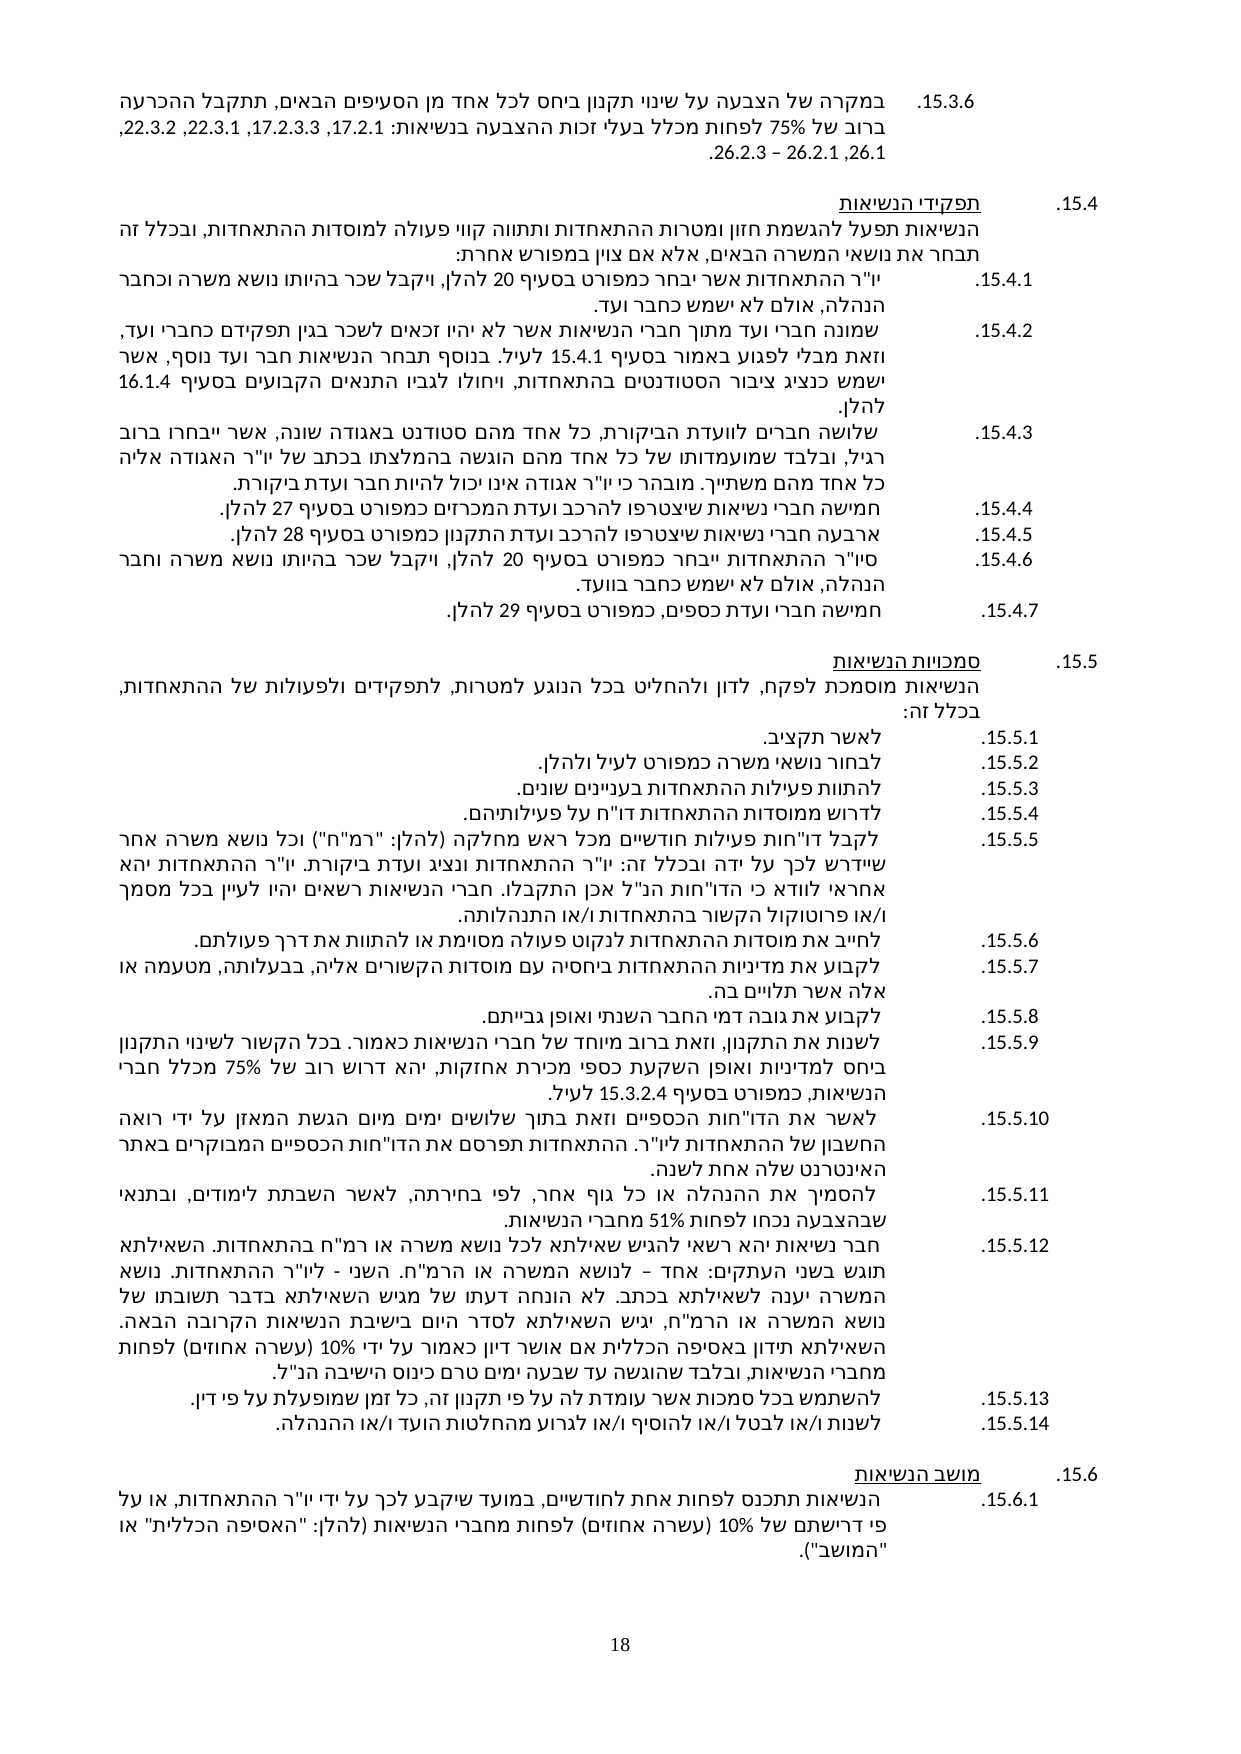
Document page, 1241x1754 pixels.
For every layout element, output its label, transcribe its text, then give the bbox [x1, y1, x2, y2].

list לשנות את התקנון, וזאת ברוב מיוחד של חברי הנשיאות כאמור. בכל הקשור לשינוי התקנון ביחס למדיניות ואופן השקעת כספי מכירת אחזקות, יהא דרוש רוב של 75% מכלל חברי הנשיאות, כמפורט בסעיף 15.3.2.4 לעיל. [118, 1029, 981, 1105]
list סיו"ר ההתאחדות ייבחר כמפורט בסעיף 20 להלן, ויקבל שכר בהיותו נושא משרה וחבר הנהלה, אולם לא ישמש כחבר בוועד. [118, 546, 974, 597]
list שלושה חברים לוועדת הביקורת, כל אחד מהם סטודנט באגודה שונה, אשר ייבחרו ברוב רגיל, ובלבד שמועמדותו של כל אחד מהם הוגשה בהמלצתו בכתב של יו"ר האגודה אליה כל אחד מהם משתייך. מובהר כי יו"ר אגודה אינו יכול להיות חבר ועדת ביקורת. [118, 419, 974, 495]
list מושב הנשיאות [118, 1461, 1056, 1487]
list להסמיך את ההנהלה או כל גוף אחר, לפי בחירתה, לאשר השבתת לימודים, ובתנאי שבהצבעה נכחו לפחות 51% מחברי הנשיאות. [118, 1182, 981, 1232]
list לשנות ו/או לבטל ו/או להוסיף ו/או לגרוע מהחלטות הועד ו/או ההנהלה. [118, 1410, 981, 1436]
list לדרוש ממוסדות ההתאחדות דו"ח על פעילותיהם. [118, 800, 981, 826]
list שמונה חברי ועד מתוך חברי הנשיאות אשר לא יהיו זכאים לשכר בגין תפקידם כחברי ועד, וזאת מבלי לפגוע באמור בסעיף 15.4.1 לעיל. בנוסף תבחר הנשיאות חבר ועד נוסף, אשר ישמש כנציג ציבור הסטודנטים בהתאחדות, ויחולו לגביו התנאים הקבועים בסעיף 16.1.4 להלן. [118, 317, 974, 419]
text הנשיאות מוסמכת לפקח, לדון ולהחליט בכל הנוגע למטרות, לתפקידים ולפעולות של ההתאחדות, בכלל זה: [118, 673, 981, 724]
list לחייב את מוסדות ההתאחדות לנקוט פעולה מסוימת או להתוות את דרך פעולתם. [118, 927, 981, 953]
list להשתמש בכל סמכות אשר עומדת לה על פי תקנון זה, כל זמן שמופעלת על פי דין. [118, 1385, 981, 1410]
list ארבעה חברי נשיאות שיצטרפו להרכב ועדת התקנון כמפורט בסעיף 28 להלן. [118, 521, 974, 546]
text 15.3.6. במקרה של הצבעה על שינוי תקנון ביחס לכל אחד מן הסעיפים הבאים, תתקבל ההכרעה ברוב של 75% לפחות מכלל בעלי זכות ההצבעה בנשיאות: 17.2.1, 17.2.3.3, 22.3.1, 22.3.2, 26.1, 26.2.1 – 26.2.3. [118, 89, 974, 165]
list הנשיאות תתכנס לפחות אחת לחודשיים, במועד שיקבע לכך על ידי יו"ר ההתאחדות, או על פי דרישתם של 10% (עשרה אחוזים) לפחות מחברי הנשיאות (להלן: "האסיפה הכללית" או "המושב"). [118, 1487, 981, 1563]
list חבר נשיאות יהא רשאי להגיש שאילתא לכל נושא משרה או רמ"ח בהתאחדות. השאילתא תוגש בשני העתקים: אחד – לנושא המשרה או הרמ"ח. השני - ליו"ר ההתאחדות. נושא המשרה יענה לשאילתא בכתב. לא הונחה דעתו של מגיש השאילתא בדבר תשובתו של נושא המשרה או הרמ"ח, יגיש השאילתא לסדר היום בישיבת הנשיאות הקרובה הבאה. השאילתא תידון באסיפה הכללית אם אושר דיון כאמור על ידי 10% (עשרה אחוזים) לפחות מחברי הנשיאות, ובלבד שהוגשה עד שבעה ימים טרם כינוס הישיבה הנ"ל. [118, 1232, 981, 1385]
list לבחור נושאי משרה כמפורט לעיל ולהלן. [118, 749, 981, 775]
list חמישה חברי נשיאות שיצטרפו להרכב ועדת המכרזים כמפורט בסעיף 27 להלן. [118, 495, 974, 521]
list לאשר תקציב. [118, 724, 981, 749]
list חמישה חברי ועדת כספים, כמפורט בסעיף 29 להלן. [118, 597, 981, 622]
list לקבל דו"חות פעילות חודשיים מכל ראש מחלקה (להלן: "רמ"ח") וכל נושא משרה אחר שיידרש לכך על ידה ובכלל זה: יו"ר ההתאחדות ונציג ועדת ביקורת. יו"ר ההתאחדות יהא אחראי לוודא כי הדו"חות הנ"ל אכן התקבלו. חברי הנשיאות רשאים יהיו לעיין בכל מסמך ו/או פרוטוקול הקשור בהתאחדות ו/או התנהלותה. [118, 826, 981, 927]
list לקבוע את גובה דמי החבר השנתי ואופן גבייתם. [118, 1004, 981, 1029]
list לקבוע את מדיניות ההתאחדות ביחסיה עם מוסדות הקשורים אליה, בבעלותה, מטעמה או אלה אשר תלויים בה. [118, 953, 981, 1004]
list סמכויות הנשיאות [118, 648, 1056, 673]
list להתוות פעילות ההתאחדות בעניינים שונים. [118, 775, 981, 800]
text הנשיאות תפעל להגשמת חזון ומטרות ההתאחדות ותתווה קווי פעולה למוסדות ההתאחדות, ובכלל זה תבחר את נושאי המשרה הבאים, אלא אם צוין במפורש אחרת: [118, 216, 981, 267]
list לאשר את הדו"חות הכספיים וזאת בתוך שלושים ימים מיום הגשת המאזן על ידי רואה החשבון של ההתאחדות ליו"ר. ההתאחדות תפרסם את הדו"חות הכספיים המבוקרים באתר האינטרנט שלה אחת לשנה. [118, 1105, 981, 1182]
list יו"ר ההתאחדות אשר יבחר כמפורט בסעיף 20 להלן, ויקבל שכר בהיותו נושא משרה וכחבר הנהלה, אולם לא ישמש כחבר ועד. [118, 267, 974, 317]
list תפקידי הנשיאות [118, 190, 1056, 216]
